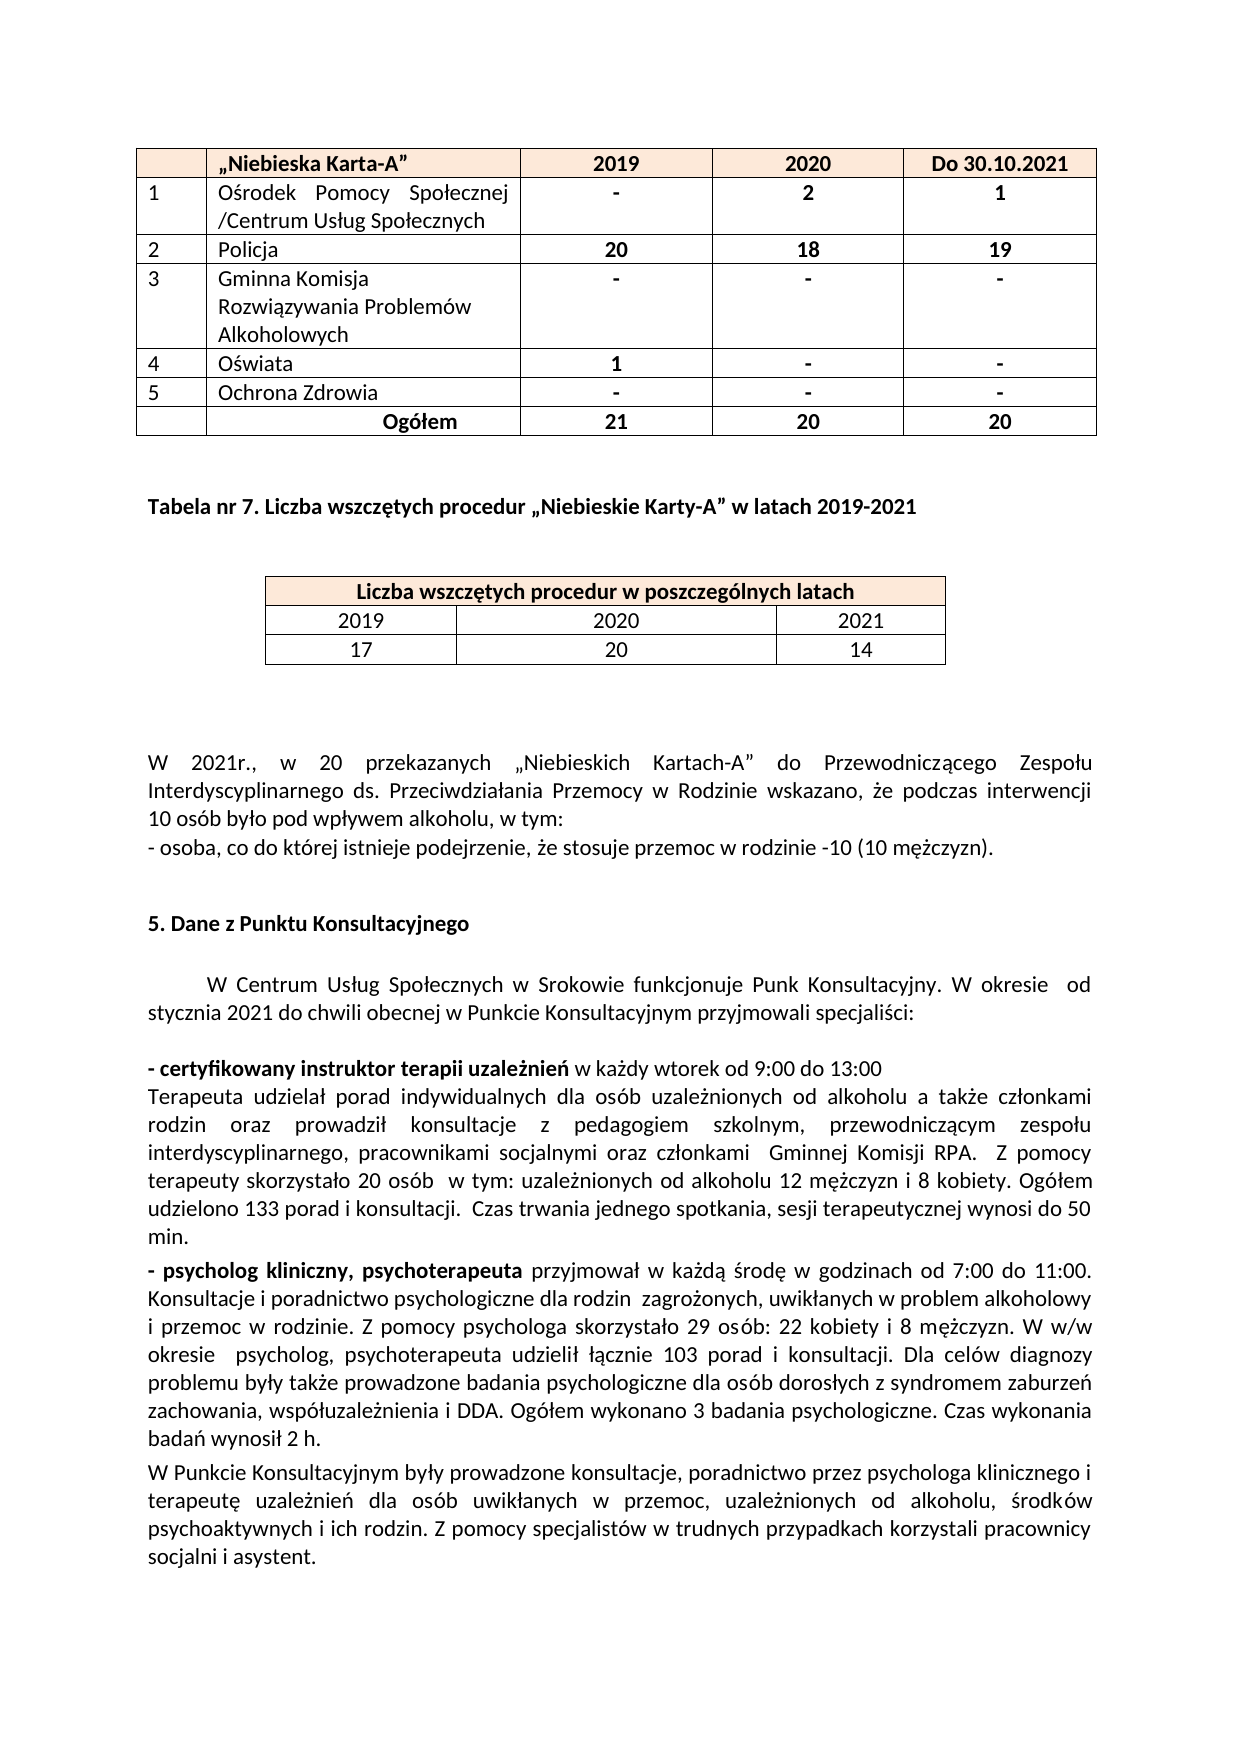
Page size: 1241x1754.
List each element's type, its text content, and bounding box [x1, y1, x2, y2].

table_cell - [521, 264, 712, 348]
table_cell 4 [137, 349, 206, 377]
table_cell 3 [137, 264, 206, 348]
table_cell - [521, 378, 712, 406]
table_cell 2019 [266, 606, 456, 634]
table_cell 14 [777, 635, 945, 663]
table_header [207, 149, 520, 177]
table_cell Gminna Komisja Rozwiązywania Problemów Alkoholowych [207, 264, 520, 348]
table_cell 2021 [777, 606, 945, 634]
table_cell Ośrodek Pomocy Społecznej /Centrum Usług Społecznych [207, 178, 520, 234]
table_cell Ochrona Zdrowia [207, 378, 520, 406]
table_header Lp. [137, 149, 206, 177]
text - certyfikowany instruktor terapii uzależnień w każdy wtorek od 9:00 do 13:00 [148, 1054, 1093, 1082]
table_cell 20 [521, 235, 712, 263]
table_cell - [904, 349, 1096, 377]
table_cell 1 [137, 178, 206, 234]
table_cell 19 [904, 235, 1096, 263]
table_cell 21 [521, 407, 712, 435]
table_cell Ogółem [207, 407, 520, 435]
table_cell 2019 [521, 149, 712, 177]
table_cell Policja [207, 235, 520, 263]
subtitle 5. Dane z Punktu Konsultacyjnego [148, 909, 1093, 937]
table_cell 20 [904, 407, 1096, 435]
table_cell 1 [521, 349, 712, 377]
table_cell - [713, 349, 903, 377]
text - psycholog kliniczny, psychoterapeuta przyjmował w każdą środę w godzinach od 7:00 do 11:00. Konsultacje i poradnictwo psychologiczne dla rodzin zagrożonych, uwikłanych w problem alkoholowy i przemoc w rodzinie. Z pomocy psychologa skorzystało 29 osób: 22 kobiety i 8 mężczyzn. W w/w okresie psycholog, psychoterapeuta udzielił łącznie 103 porad i konsultacji. Dla celów diagnozy problemu były także prowadzone badania psychologiczne dla osób dorosłych z syndromem zaburzeń zachowania, współuzależnienia i DDA. Ogółem wykonano 3 badania psychologiczne. Czas wykonania badań wynosił 2 h. [148, 1256, 1093, 1452]
table_cell 2 [713, 178, 903, 234]
table_cell - [521, 178, 712, 234]
text Tabela nr 7. Liczba wszczętych procedur „Niebieskie Karty-A” w latach 2019-2021 [148, 492, 1093, 520]
text W Centrum Usług Społecznych w Srokowie funkcjonuje Punk Konsultacyjny. W okresie od stycznia 2021 do chwili obecnej w Punkcie Konsultacyjnym przyjmowali specjaliści: [148, 970, 1093, 1026]
table_header Liczba wszczętych procedur w poszczególnych latach [266, 577, 945, 605]
table_cell 2020 [713, 149, 903, 177]
table_cell - [904, 264, 1096, 348]
table_cell Oświata [207, 349, 520, 377]
text W 2021r., w 20 przekazanych „Niebieskich Kartach-A” do Przewodniczącego Zespołu Interdyscyplinarnego ds. Przeciwdziałania Przemocy w Rodzinie wskazano, że podczas interwencji 10 osób było pod wpływem alkoholu, w tym: [148, 748, 1093, 833]
table_cell Do 30.10.2021 [904, 149, 1096, 177]
table_cell 20 [713, 407, 903, 435]
table_cell 20 [457, 635, 776, 663]
text Terapeuta udzielał porad indywidualnych dla osób uzależnionych od alkoholu a także członkami rodzin oraz prowadził konsultacje z pedagogiem szkolnym, przewodniczącym zespołu interdyscyplinarnego, pracownikami socjalnymi oraz członkami Gminnej Komisji RPA. Z pomocy terapeuty skorzystało 20 osób w tym: uzależnionych od alkoholu 12 mężczyzn i 8 kobiety. Ogółem udzielono 133 porad i konsultacji. Czas trwania jednego spotkania, sesji terapeutycznej wynosi do 50 min. [148, 1082, 1093, 1250]
table_cell 2020 [457, 606, 776, 634]
table_cell 5 [137, 378, 206, 406]
table_cell 2 [137, 235, 206, 263]
table_cell 17 [266, 635, 456, 663]
table_cell - [713, 264, 903, 348]
text W Punkcie Konsultacyjnym były prowadzone konsultacje, poradnictwo przez psychologa klinicznego i terapeutę uzależnień dla osób uwikłanych w przemoc, uzależnionych od alkoholu, środków psychoaktywnych i ich rodzin. Z pomocy specjalistów w trudnych przypadkach korzystali pracownicy socjalni i asystent. [148, 1458, 1093, 1570]
table_cell 18 [713, 235, 903, 263]
table_cell 1 [904, 178, 1096, 234]
text - osoba, co do której istnieje podejrzenie, że stosuje przemoc w rodzinie -10 (10 mężczyzn). [148, 833, 1093, 861]
table_cell [137, 407, 206, 435]
table_cell - [904, 378, 1096, 406]
table_cell - [713, 378, 903, 406]
